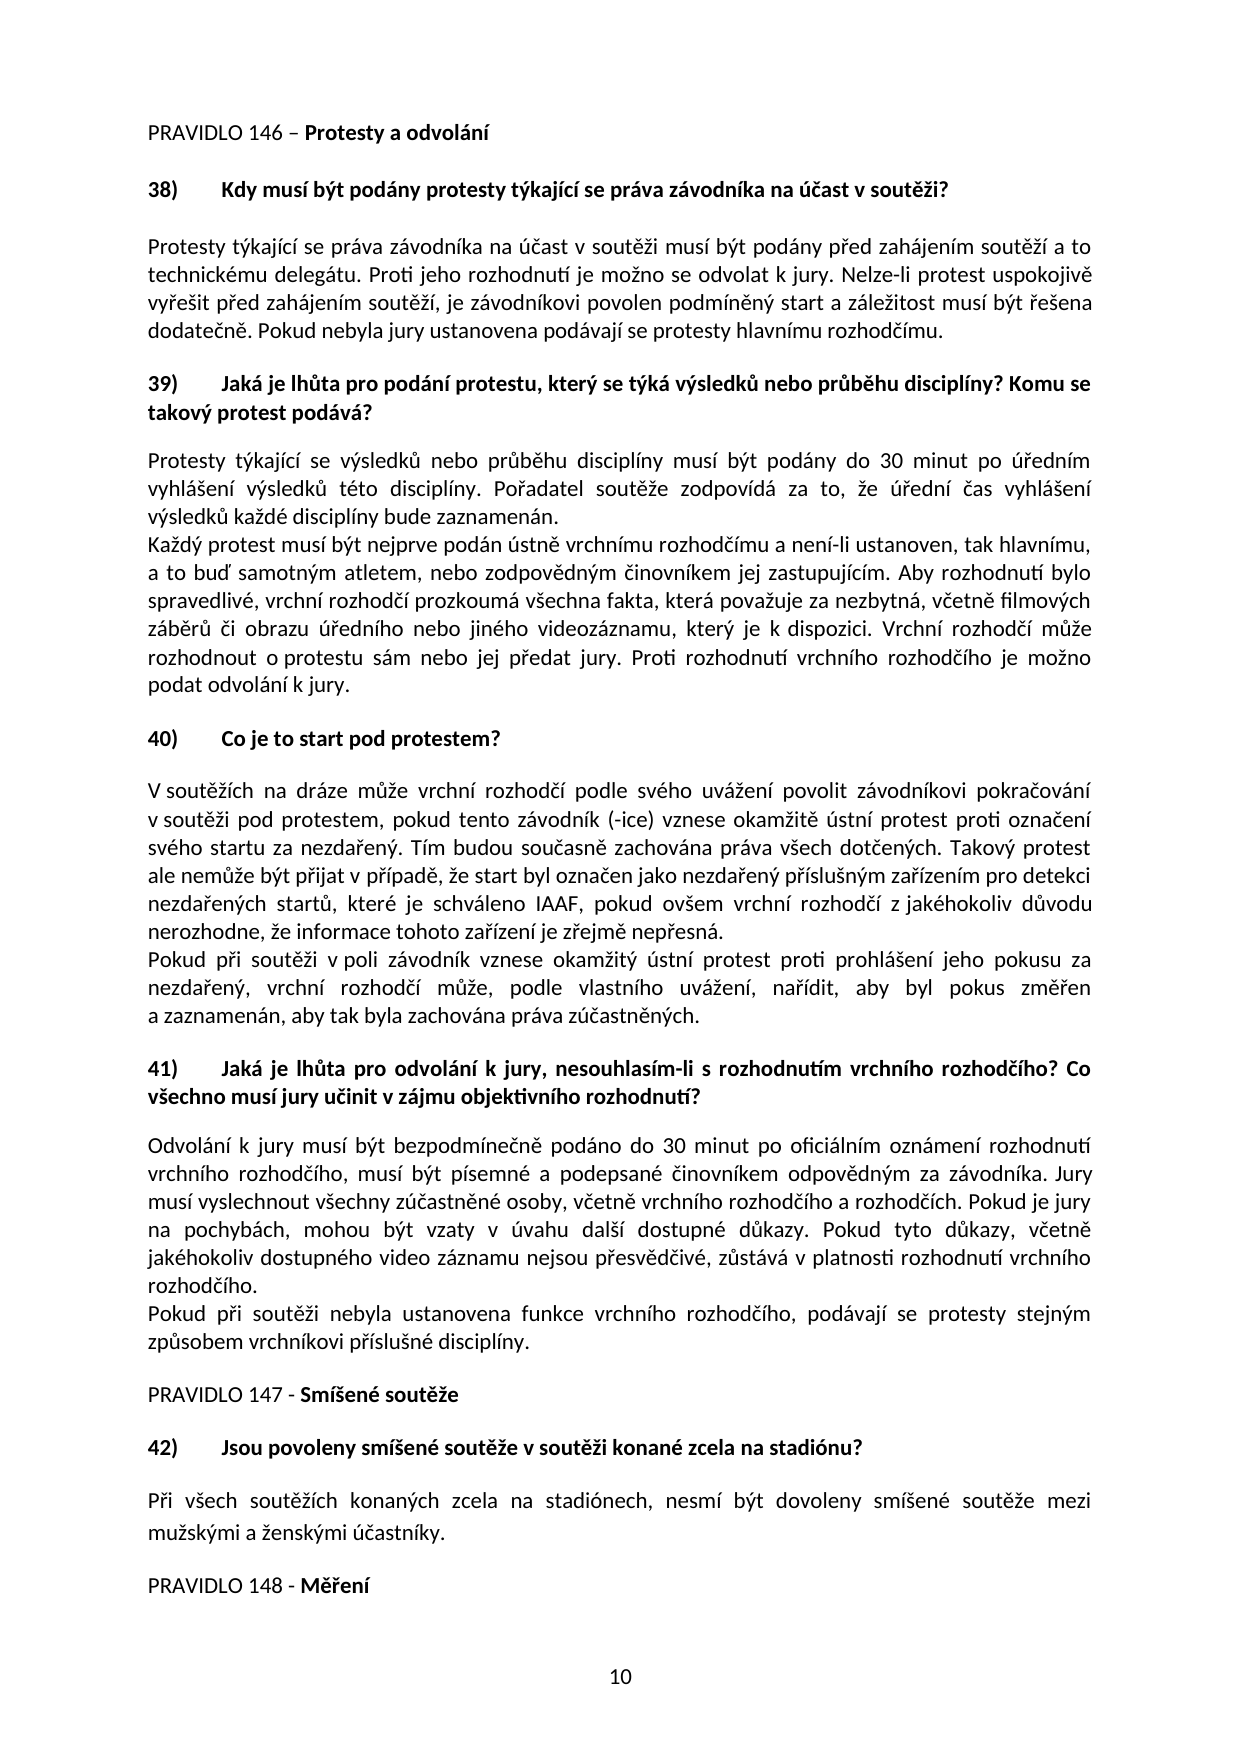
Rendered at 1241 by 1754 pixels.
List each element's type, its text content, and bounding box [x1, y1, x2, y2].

text Pokud při soutěži v poli závodník vznese okamžitý ústní protest proti prohlášení jeho pokusu za nezdařený, vrchní rozhodčí může, podle vlastního uvážení, nařídit, aby byl pokus změřen a zaznamenán, aby tak byla zachována práva zúčastněných. [148, 945, 1093, 1029]
text V soutěžích na dráze může vrchní rozhodčí podle svého uvážení povolit závodníkovi pokračování v soutěži pod protestem, pokud tento závodník (-ice) vznese okamžitě ústní protest proti označení svého startu za nezdařený. Tím budou současně zachována práva všech dotčených. Takový protest ale nemůže být přijat v případě, že start byl označen jako nezdařený příslušným zařízením pro detekci nezdařených startů, které je schváleno IAAF, pokud ovšem vrchní rozhodčí z jakéhokoliv důvodu nerozhodne, že informace tohoto zařízení je zřejmě nepřesná. [148, 777, 1093, 945]
text Odvolání k jury musí být bezpodmínečně podáno do 30 minut po oficiálním oznámení rozhodnutí vrchního rozhodčího, musí být písemné a podepsané činovníkem odpovědným za závodníka. Jury musí vyslechnout všechny zúčastněné osoby, včetně vrchního rozhodčího a rozhodčích. Pokud je jury na pochybách, mohou být vzaty v úvahu další dostupné důkazy. Pokud tyto důkazy, včetně jakéhokoliv dostupného video záznamu nejsou přesvědčivé, zůstává v platnosti rozhodnutí vrchního rozhodčího. [148, 1131, 1093, 1299]
text Při všech soutěžích konaných zcela na stadiónech, nesmí být dovoleny smíšené soutěže mezi mužskými a ženskými účastníky. [148, 1486, 1093, 1546]
text PRAVIDLO 146 – Protesty a odvolání [148, 118, 1093, 146]
text 41) Jaká je lhůta pro odvolání k jury, nesouhlasím-li s rozhodnutím vrchního rozhodčího? Co všechno musí jury učinit v zájmu objektivního rozhodnutí? [148, 1054, 1093, 1110]
text Protesty týkající se práva závodníka na účast v soutěži musí být podány před zahájením soutěží a to technickému delegátu. Proti jeho rozhodnutí je možno se odvolat k jury. Nelze-li protest uspokojivě vyřešit před zahájením soutěží, je závodníkovi povolen podmíněný start a záležitost musí být řešena dodatečně. Pokud nebyla jury ustanovena podávají se protesty hlavnímu rozhodčímu. [148, 232, 1093, 344]
text Každý protest musí být nejprve podán ústně vrchnímu rozhodčímu a není-li ustanoven, tak hlavnímu, a to buď samotným atletem, nebo zodpovědným činovníkem jej zastupujícím. Aby rozhodnutí bylo spravedlivé, vrchní rozhodčí prozkoumá všechna fakta, která považuje za nezbytná, včetně filmových záběrů či obrazu úředního nebo jiného videozáznamu, který je k dispozici. Vrchní rozhodčí může rozhodnout o protestu sám nebo jej předat jury. Proti rozhodnutí vrchního rozhodčího je možno podat odvolání k jury. [148, 531, 1093, 699]
text Protesty týkající se výsledků nebo průběhu disciplíny musí být podány do 30 minut po úředním vyhlášení výsledků této disciplíny. Pořadatel soutěže zodpovídá za to, že úřední čas vyhlášení výsledků každé disciplíny bude zaznamenán. [148, 446, 1093, 531]
text 39) Jaká je lhůta pro podání protestu, který se týká výsledků nebo průběhu disciplíny? Komu se takový protest podává? [148, 369, 1093, 426]
text 42) Jsou povoleny smíšené soutěže v soutěži konané zcela na stadiónu? [148, 1433, 1093, 1461]
text Pokud při soutěži nebyla ustanovena funkce vrchního rozhodčího, podávají se protesty stejným způsobem vrchníkovi příslušné disciplíny. [148, 1299, 1093, 1355]
text PRAVIDLO 148 - Měření [148, 1571, 1093, 1599]
text 38) Kdy musí být podány protesty týkající se práva závodníka na účast v soutěži? [148, 175, 1093, 203]
text 40) Co je to start pod protestem? [148, 724, 1093, 752]
text PRAVIDLO 147 - Smíšené soutěže [148, 1380, 1093, 1408]
